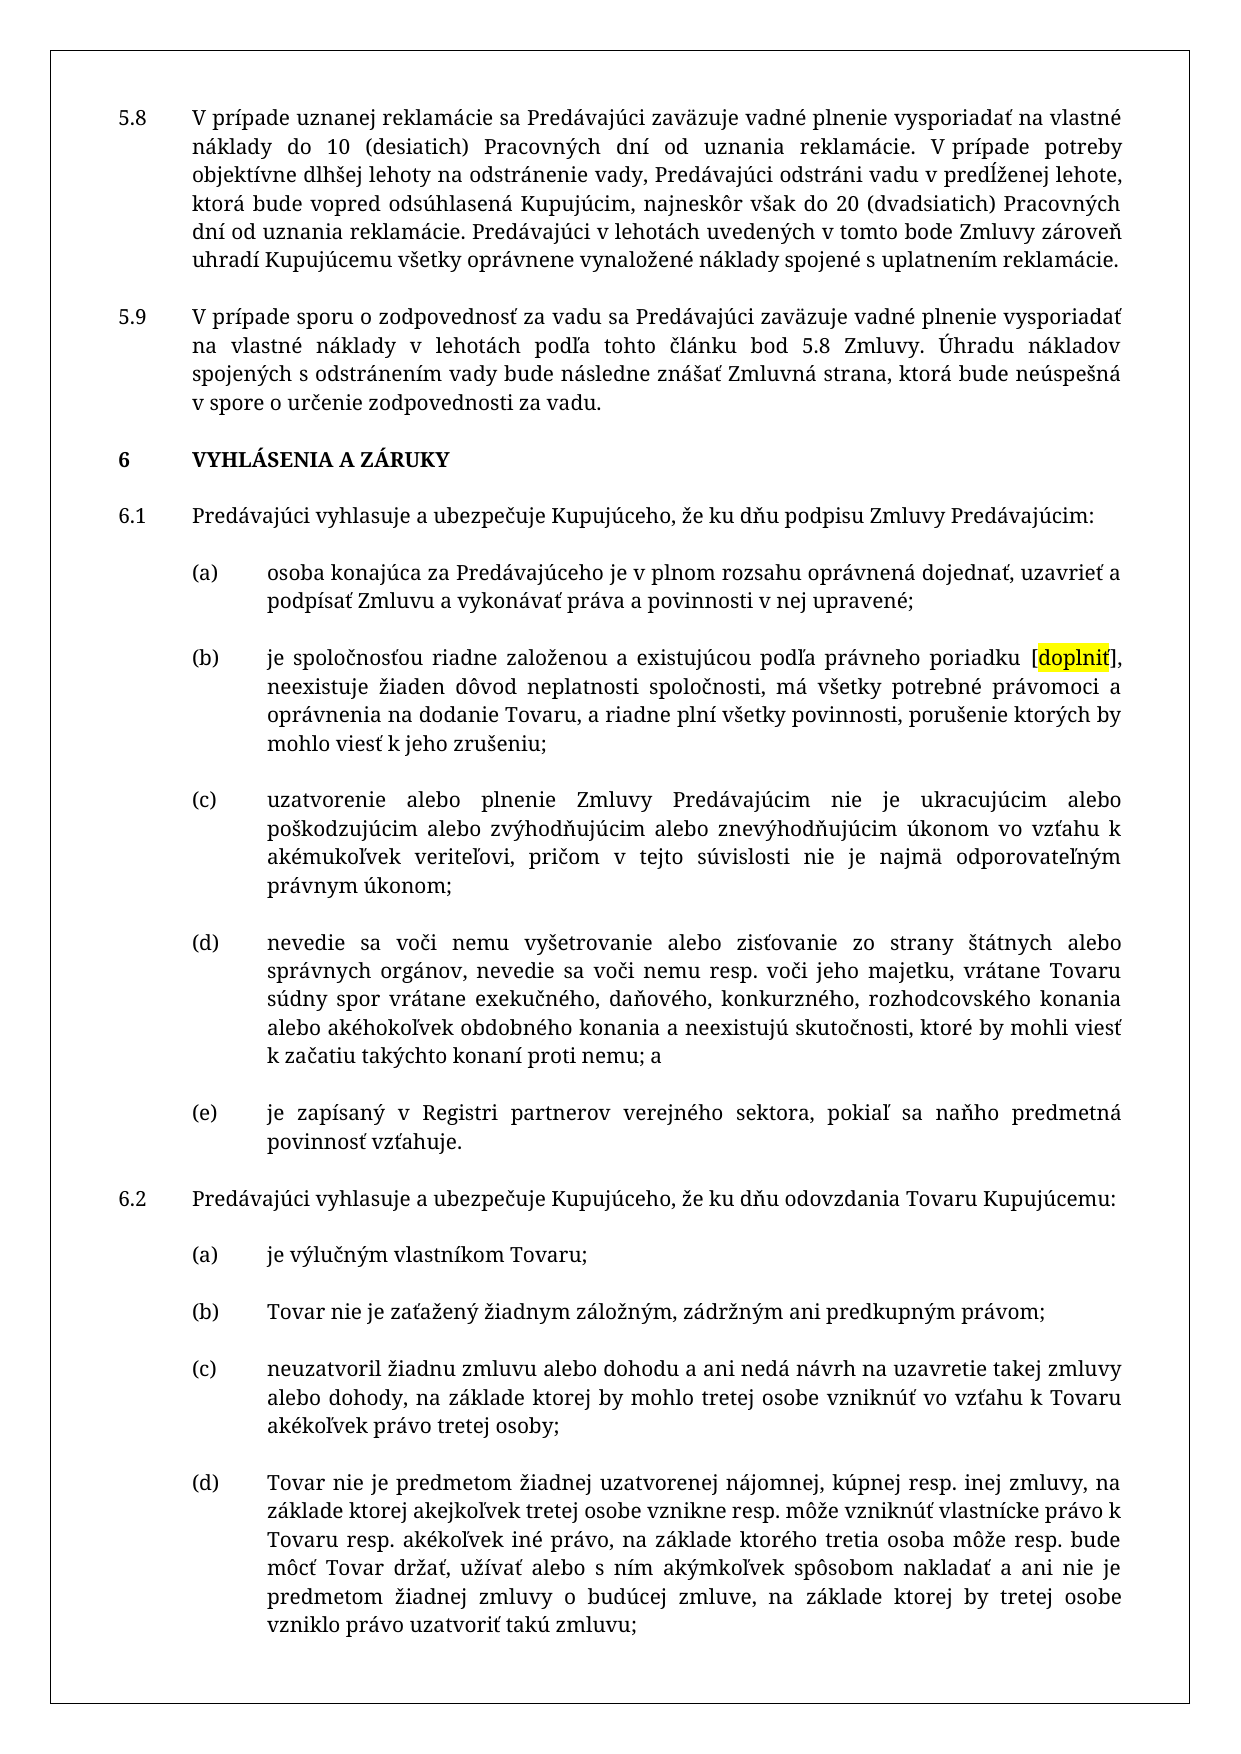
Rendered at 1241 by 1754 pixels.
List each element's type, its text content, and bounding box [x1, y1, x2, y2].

list Tovar nie je predmetom žiadnej uzatvorenej nájomnej, kúpnej resp. inej zmluvy, na základe ktorej akejkoľvek tretej osobe vznikne resp. môže vzniknúť vlastnícke právo k Tovaru resp. akékoľvek iné právo, na základe ktorého tretia osoba môže resp. bude môcť Tovar držať, užívať alebo s ním akýmkoľvek spôsobom nakladať a ani nie je predmetom žiadnej zmluvy o budúcej zmluve, na základe ktorej by tretej osobe vzniklo právo uzatvoriť takú zmluvu; [192, 1468, 1122, 1639]
list Predávajúci vyhlasuje a ubezpečuje Kupujúceho, že ku dňu podpisu Zmluvy Predávajúcim: [118, 502, 1122, 530]
list V prípade uznanej reklamácie sa Predávajúci zaväzuje vadné plnenie vysporiadať na vlastné náklady do 10 (desiatich) Pracovných dní od uznania reklamácie. V prípade potreby objektívne dlhšej lehoty na odstránenie vady, Predávajúci odstráni vadu v predĺženej lehote, ktorá bude vopred odsúhlasená Kupujúcim, najneskôr však do 20 (dvadsiatich) Pracovných dní od uznania reklamácie. Predávajúci v lehotách uvedených v tomto bode Zmluvy zároveň uhradí Kupujúcemu všetky oprávnene vynaložené náklady spojené s uplatnením reklamácie. [118, 103, 1122, 274]
list je spoločnosťou riadne založenou a existujúcou podľa právneho poriadku [doplniť], neexistuje žiaden dôvod neplatnosti spoločnosti, má všetky potrebné právomoci a oprávnenia na dodanie Tovaru, a riadne plní všetky povinnosti, porušenie ktorých by mohlo viesť k jeho zrušeniu; [192, 643, 1122, 757]
list V prípade sporu o zodpovednosť za vadu sa Predávajúci zaväzuje vadné plnenie vysporiadať na vlastné náklady v lehotách podľa tohto článku bod 5.8 Zmluvy. Úhradu nákladov spojených s odstránením vady bude následne znášať Zmluvná strana, ktorá bude neúspešná v spore o určenie zodpovednosti za vadu. [118, 302, 1122, 416]
list je zapísaný v Registri partnerov verejného sektora, pokiaľ sa naňho predmetná povinnosť vzťahuje. [192, 1098, 1122, 1155]
list neuzatvoril žiadnu zmluvu alebo dohodu a ani nedá návrh na uzavretie takej zmluvy alebo dohody, na základe ktorej by mohlo tretej osobe vzniknúť vo vzťahu k Tovaru akékoľvek právo tretej osoby; [192, 1354, 1122, 1439]
list uzatvorenie alebo plnenie Zmluvy Predávajúcim nie je ukracujúcim alebo poškodzujúcim alebo zvýhodňujúcim alebo znevýhodňujúcim úkonom vo vzťahu k akémukoľvek veriteľovi, pričom v tejto súvislosti nie je najmä odporovateľným právnym úkonom; [192, 786, 1122, 899]
list Tovar nie je zaťažený žiadnym záložným, zádržným ani predkupným právom; [192, 1297, 1122, 1326]
list Predávajúci vyhlasuje a ubezpečuje Kupujúceho, že ku dňu odovzdania Tovaru Kupujúcemu: [118, 1184, 1122, 1212]
list nevedie sa voči nemu vyšetrovanie alebo zisťovanie zo strany štátnych alebo správnych orgánov, nevedie sa voči nemu resp. voči jeho majetku, vrátane Tovaru súdny spor vrátane exekučného, daňového, konkurzného, rozhodcovského konania alebo akéhokoľvek obdobného konania a neexistujú skutočnosti, ktoré by mohli viesť k začatiu takýchto konaní proti nemu; a [192, 928, 1122, 1070]
list VYHLÁSENIA A ZÁRUKY [118, 445, 1122, 473]
list je výlučným vlastníkom Tovaru; [192, 1241, 1122, 1269]
list osoba konajúca za Predávajúceho je v plnom rozsahu oprávnená dojednať, uzavrieť a podpísať Zmluvu a vykonávať práva a povinnosti v nej upravené; [192, 558, 1122, 615]
